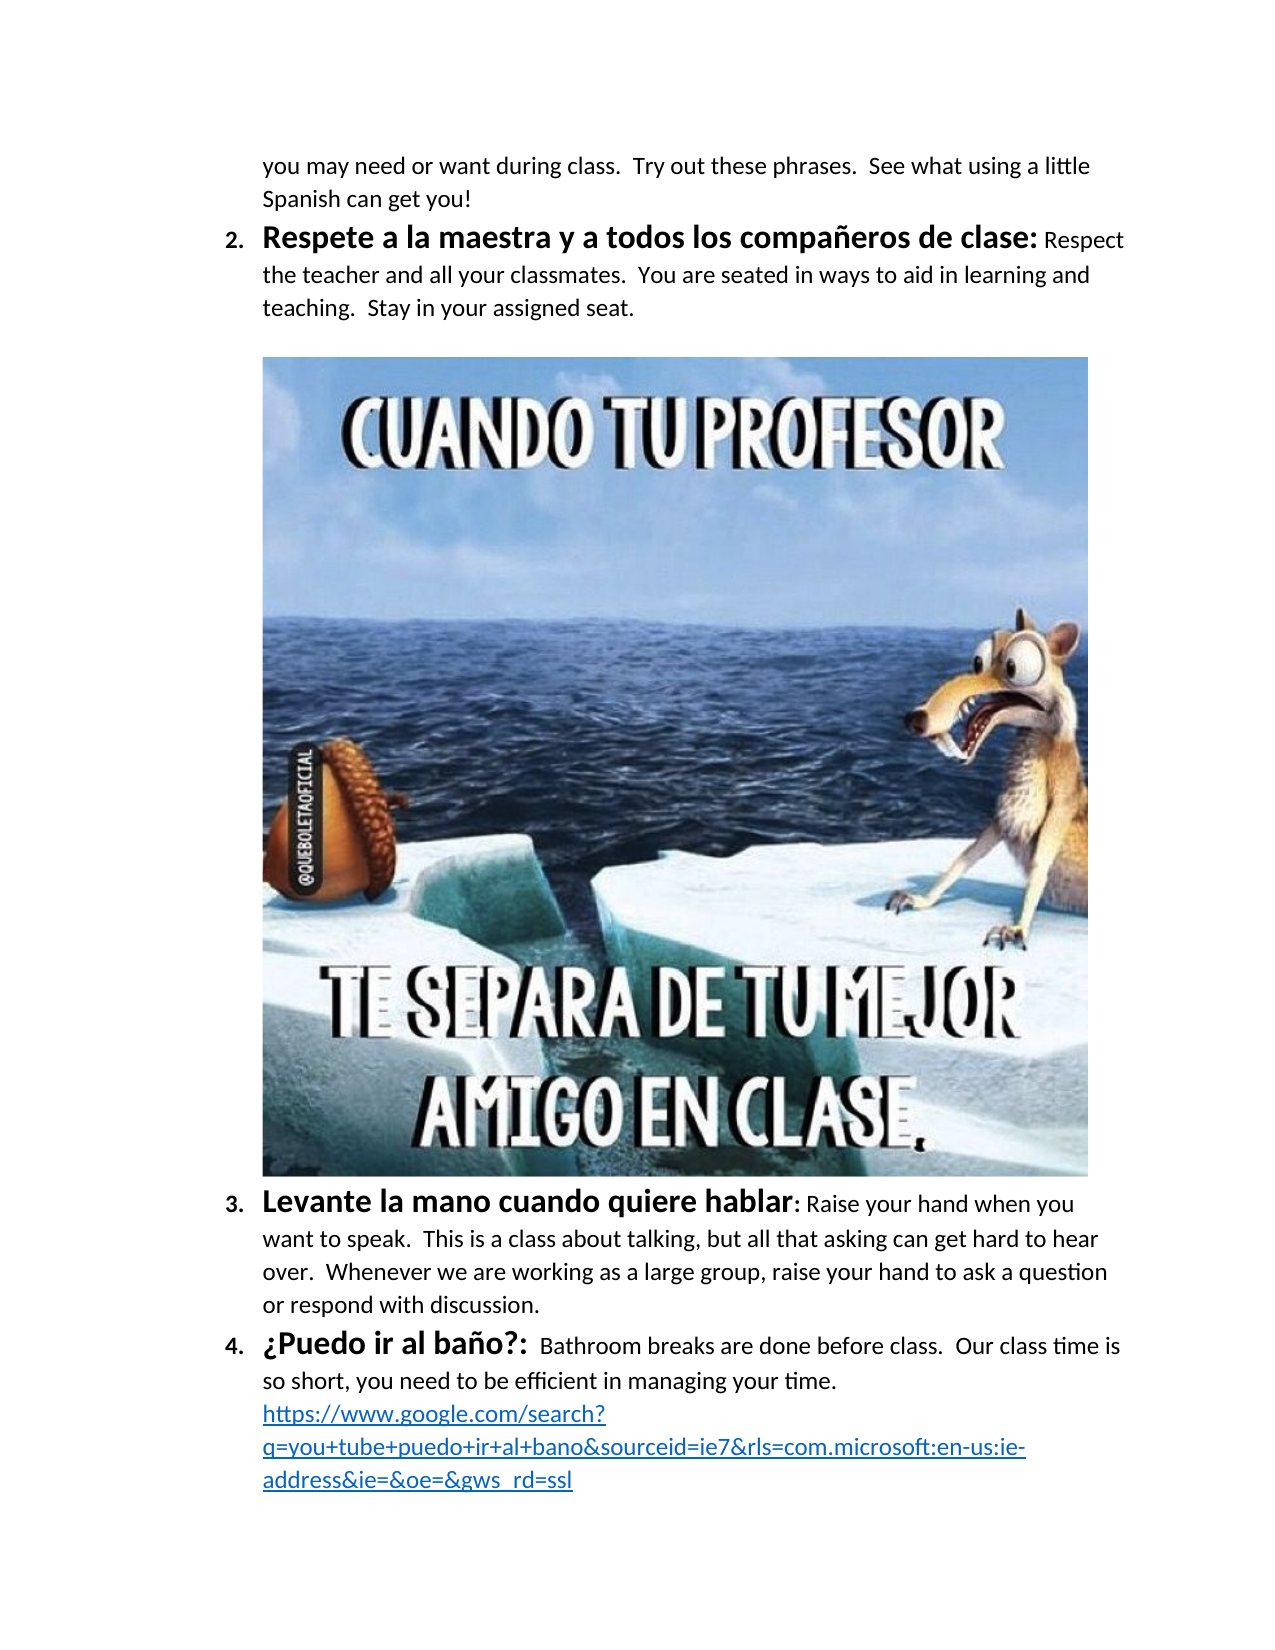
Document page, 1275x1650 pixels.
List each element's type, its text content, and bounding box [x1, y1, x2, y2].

list Levante la mano cuando quiere hablar: Raise your hand when you want to speak. This is a class about talking, but all that asking can get hard to hear over. Whenever we are working as a large group, raise your hand to ask a question or respond with discussion. [225, 1180, 1125, 1320]
list https://www.google.com/search?q=you+tube+puedo+ir+al+bano&sourceid=ie7&rls=com.microsoft:en-us:ie-address&ie=&oe=&gws_rd=ssl [262, 1398, 1125, 1494]
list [225, 150, 1125, 213]
picture [262, 357, 1088, 1178]
list Respete a la maestra y a todos los compañeros de clase: Respect the teacher and all your classmates. You are seated in ways to aid in learning and teaching. Stay in your assigned seat. [225, 216, 1125, 322]
list ¿Puedo ir al baño?: Bathroom breaks are done before class. Our class time is so short, you need to be efficient in managing your time. [225, 1322, 1125, 1396]
